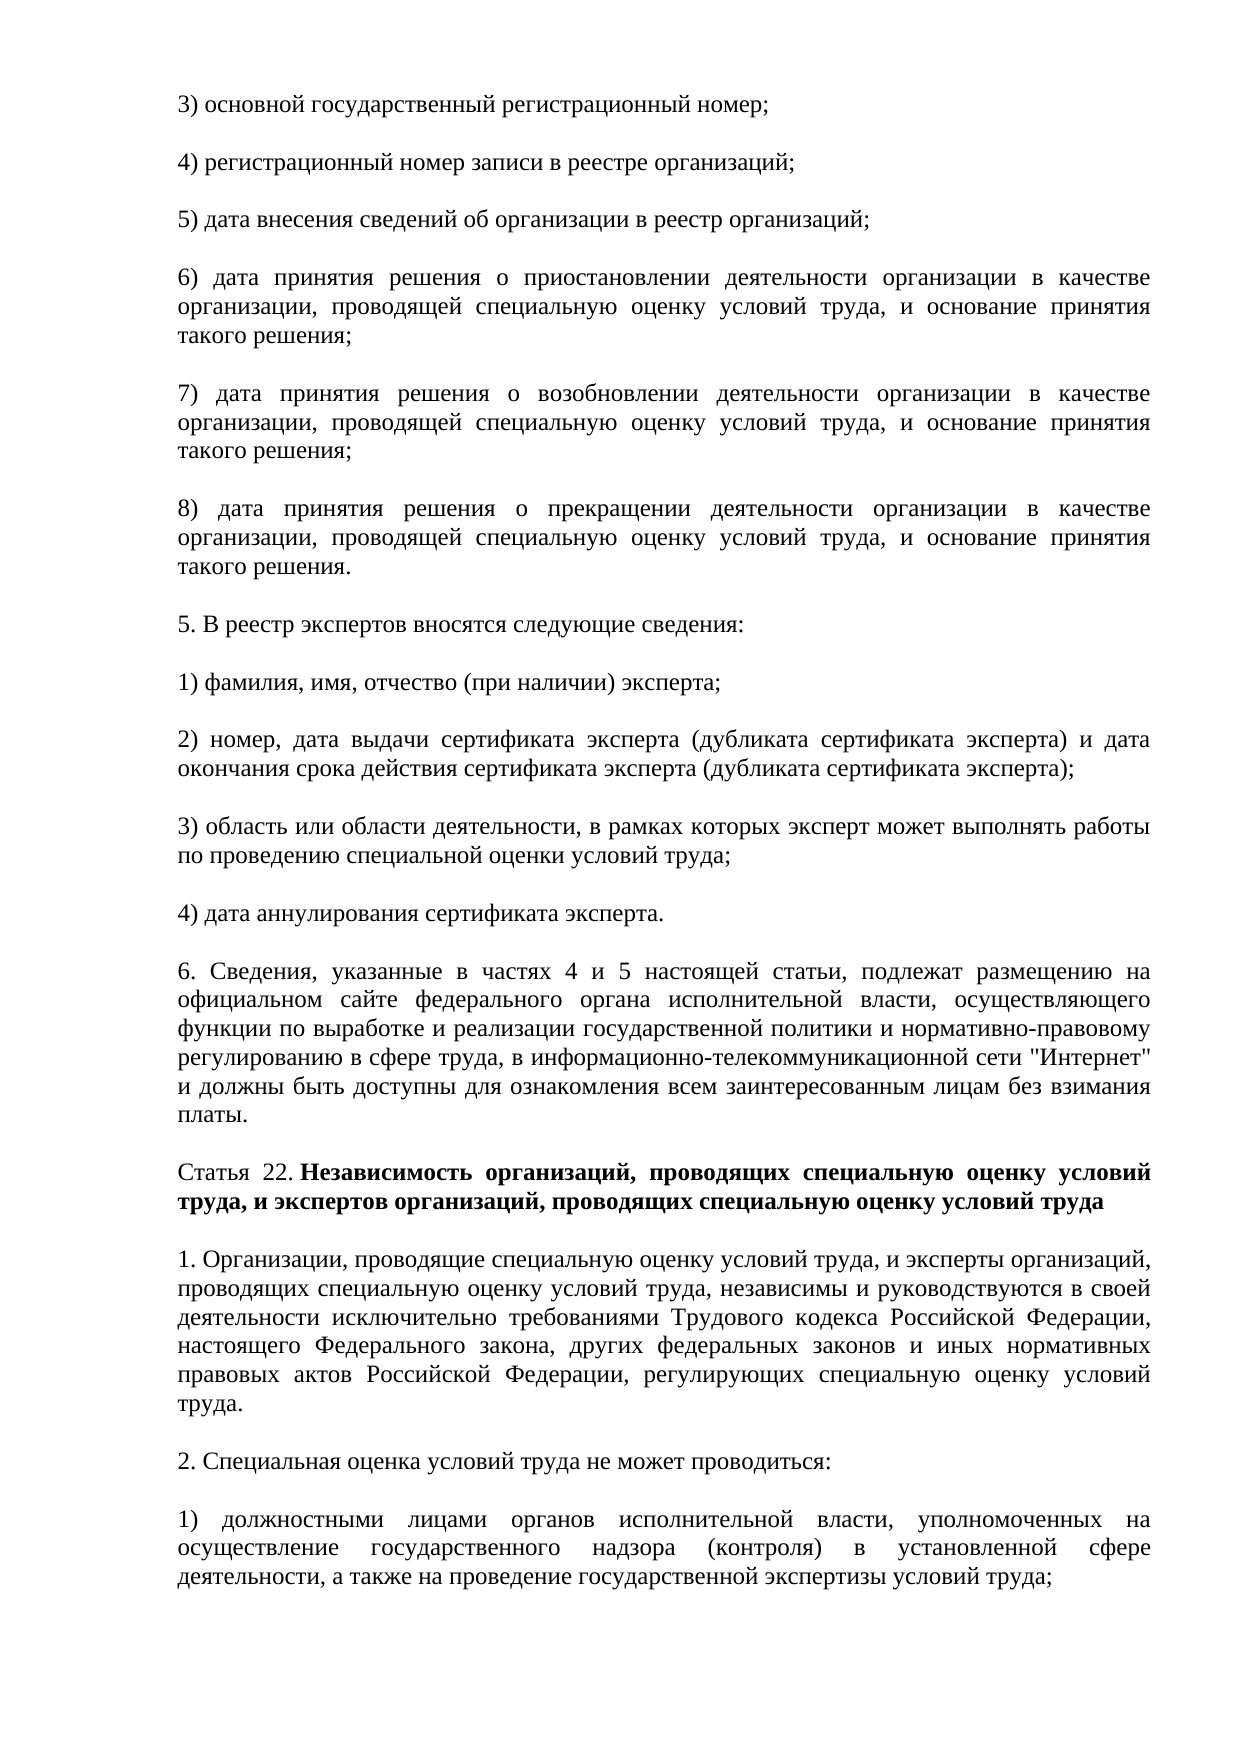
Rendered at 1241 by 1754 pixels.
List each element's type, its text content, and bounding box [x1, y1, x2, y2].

text 8) дата принятия решения о прекращении деятельности организации в качестве организации, проводящей специальную оценку условий труда, и основание принятия такого решения. [177, 493, 1152, 579]
text 1) фамилия, имя, отчество (при наличии) эксперта; [177, 667, 1152, 695]
text 7) дата принятия решения о возобновлении деятельности организации в качестве организации, проводящей специальную оценку условий труда, и основание принятия такого решения; [177, 378, 1152, 464]
text 5) дата внесения сведений об организации в реестр организаций; [177, 204, 1152, 233]
text 6) дата принятия решения о приостановлении деятельности организации в качестве организации, проводящей специальную оценку условий труда, и основание принятия такого решения; [177, 262, 1152, 349]
text 4) дата аннулирования сертификата эксперта. [177, 898, 1152, 927]
text 2) номер, дата выдачи сертификата эксперта (дубликата сертификата эксперта) и дата окончания срока действия сертификата эксперта (дубликата сертификата эксперта); [177, 724, 1152, 782]
text Статья 22. Независимость организаций, проводящих специальную оценку условий труда, и экспертов организаций, проводящих специальную оценку условий труда [177, 1157, 1152, 1215]
text 3) область или области деятельности, в рамках которых эксперт может выполнять работы по проведению специальной оценки условий труда; [177, 811, 1152, 869]
text 5. В реестр экспертов вносятся следующие сведения: [177, 609, 1152, 637]
text 1. Организации, проводящие специальную оценку условий труда, и эксперты организаций, проводящих специальную оценку условий труда, независимы и руководствуются в своей деятельности исключительно требованиями Трудового кодекса Российской Федерации, настоящего Федерального закона, других федеральных законов и иных нормативных правовых актов Российской Федерации, регулирующих специальную оценку условий труда. [177, 1244, 1152, 1417]
text 3) основной государственный регистрационный номер; [177, 89, 1152, 117]
text 6. Сведения, указанные в частях 4 и 5 настоящей статьи, подлежат размещению на официальном сайте федерального органа исполнительной власти, осуществляющего функции по выработке и реализации государственной политики и нормативно-правовому регулированию в сфере труда, в информационно-телекоммуникационной сети "Интернет" и должны быть доступны для ознакомления всем заинтересованным лицам без взимания платы. [177, 956, 1152, 1128]
text 2. Специальная оценка условий труда не может проводиться: [177, 1446, 1152, 1474]
text 4) регистрационный номер записи в реестре организаций; [177, 147, 1152, 175]
text 1) должностными лицами органов исполнительной власти, уполномоченных на осуществление государственного надзора (контроля) в установленной сфере деятельности, а также на проведение государственной экспертизы условий труда; [177, 1504, 1152, 1590]
